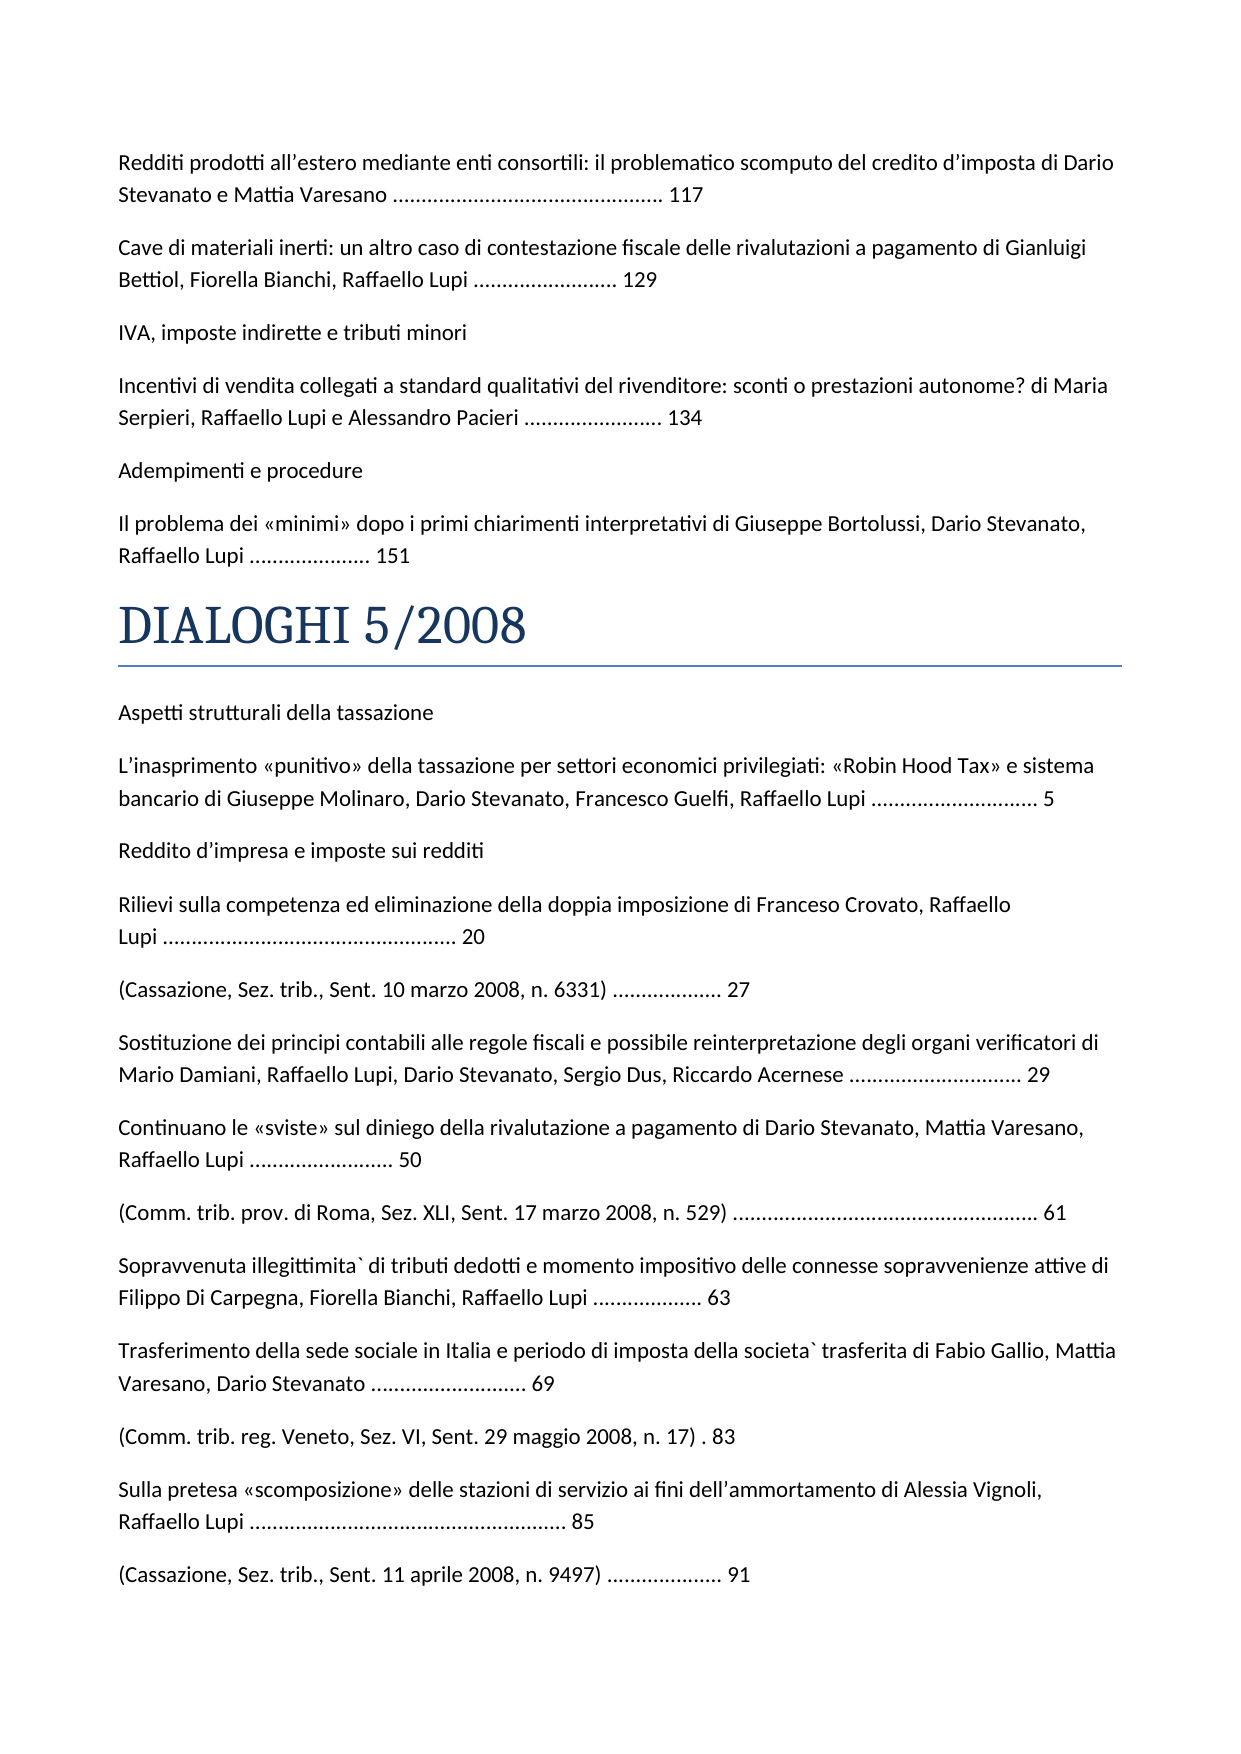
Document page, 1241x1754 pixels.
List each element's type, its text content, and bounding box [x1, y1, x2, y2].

text Aspetti strutturali della tassazione [118, 698, 1122, 726]
text Redditi prodotti all’estero mediante enti consortili: il problematico scomputo del credito d’imposta di Dario Stevanato e Mattia Varesano ............................................... 117 [118, 148, 1122, 208]
text Rilievi sulla competenza ed eliminazione della doppia imposizione di Franceso Crovato, Raffaello Lupi ................................................... 20 [118, 890, 1122, 950]
text Trasferimento della sede sociale in Italia e periodo di imposta della societa` trasferita di Fabio Gallio, Mattia Varesano, Dario Stevanato ........................... 69 [118, 1337, 1122, 1397]
text (Cassazione, Sez. trib., Sent. 10 marzo 2008, n. 6331) ................... 27 [118, 975, 1122, 1003]
text Sopravvenuta illegittimita` di tributi dedotti e momento impositivo delle connesse sopravvenienze attive di Filippo Di Carpegna, Fiorella Bianchi, Raffaello Lupi ................... 63 [118, 1251, 1122, 1312]
text Il problema dei «minimi» dopo i primi chiarimenti interpretativi di Giuseppe Bortolussi, Dario Stevanato, Raffaello Lupi ..................... 151 [118, 509, 1122, 569]
title DIALOGHI 5/2008 [118, 594, 1122, 665]
text (Comm. trib. prov. di Roma, Sez. XLI, Sent. 17 marzo 2008, n. 529) ..................................................... 61 [118, 1198, 1122, 1226]
text (Comm. trib. reg. Veneto, Sez. VI, Sent. 29 maggio 2008, n. 17) . 83 [118, 1422, 1122, 1450]
text Adempimenti e procedure [118, 456, 1122, 484]
text Reddito d’impresa e imposte sui redditi [118, 837, 1122, 865]
text (Cassazione, Sez. trib., Sent. 11 aprile 2008, n. 9497) .................... 91 [118, 1560, 1122, 1588]
text L’inasprimento «punitivo» della tassazione per settori economici privilegiati: «Robin Hood Tax» e sistema bancario di Giuseppe Molinaro, Dario Stevanato, Francesco Guelfi, Raffaello Lupi ............................. 5 [118, 751, 1122, 812]
text Sulla pretesa «scomposizione» delle stazioni di servizio ai fini dell’ammortamento di Alessia Vignoli, Raffaello Lupi ....................................................... 85 [118, 1475, 1122, 1535]
text Cave di materiali inerti: un altro caso di contestazione fiscale delle rivalutazioni a pagamento di Gianluigi Bettiol, Fiorella Bianchi, Raffaello Lupi ......................... 129 [118, 233, 1122, 293]
text IVA, imposte indirette e tributi minori [118, 318, 1122, 346]
text Continuano le «sviste» sul diniego della rivalutazione a pagamento di Dario Stevanato, Mattia Varesano, Raffaello Lupi ......................... 50 [118, 1113, 1122, 1173]
text Sostituzione dei principi contabili alle regole fiscali e possibile reinterpretazione degli organi verificatori di Mario Damiani, Raffaello Lupi, Dario Stevanato, Sergio Dus, Riccardo Acernese .............................. 29 [118, 1028, 1122, 1088]
text Incentivi di vendita collegati a standard qualitativi del rivenditore: sconti o prestazioni autonome? di Maria Serpieri, Raffaello Lupi e Alessandro Pacieri ........................ 134 [118, 371, 1122, 431]
